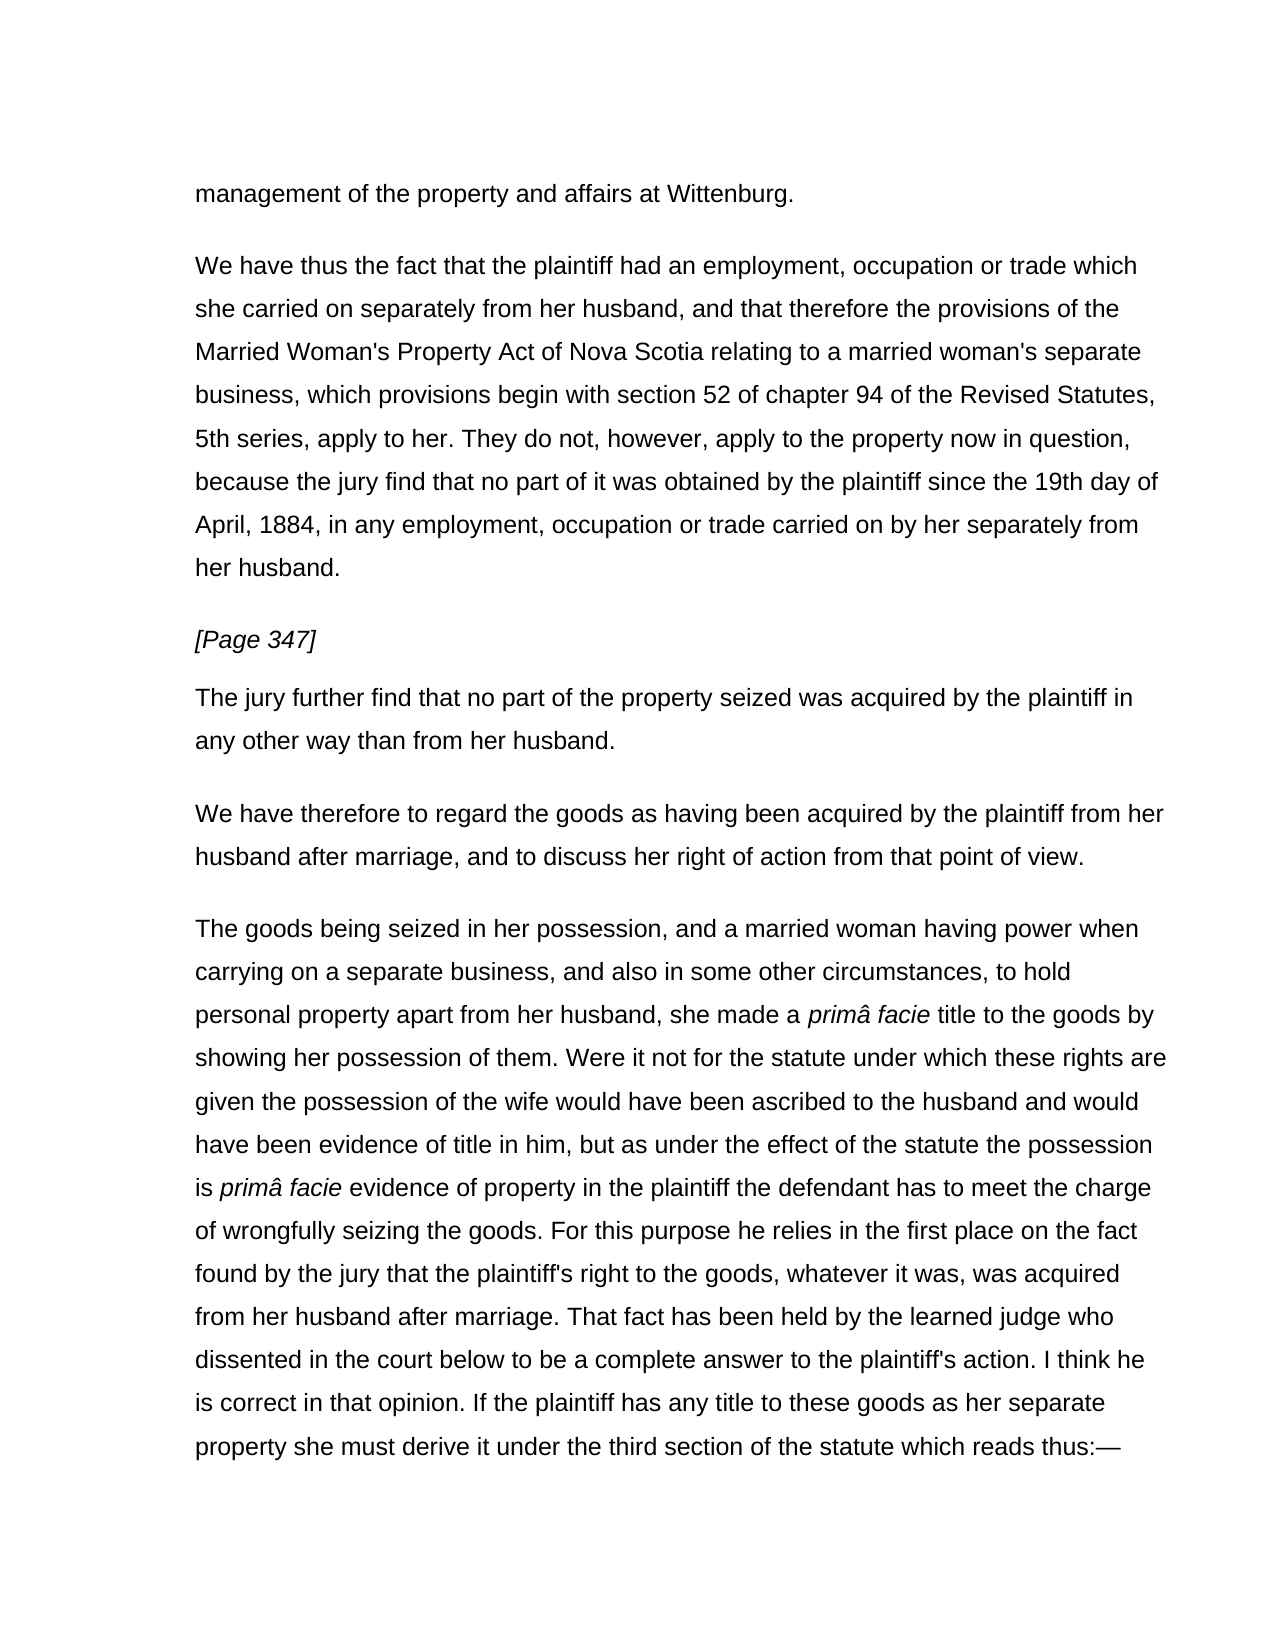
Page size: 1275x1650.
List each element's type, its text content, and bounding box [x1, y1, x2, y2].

text The goods being seized in her possession, and a married woman having power when carrying on a separate business, and also in some other circumstances, to hold personal property apart from her husband, she made a primâ facie title to the goods by showing her possession of them. Were it not for the statute under which these rights are given the possession of the wife would have been ascribed to the husband and would have been evidence of title in him, but as under the effect of the statute the possession is primâ facie evidence of property in the plaintiff the defendant has to meet the charge of wrongfully seizing the goods. For this purpose he relies in the first place on the fact found by the jury that the plaintiff's right to the goods, whatever it was, was acquired from her husband after marriage. That fact has been held by the learned judge who dissented in the court below to be a complete answer to the plaintiff's action. I think he is correct in that opinion. If the plaintiff has any title to these goods as her separate property she must derive it under the third section of the statute which reads thus:— [195, 914, 1170, 1460]
text [Page 347] [195, 625, 1170, 654]
text We have therefore to regard the goods as having been acquired by the plaintiff from her husband after marriage, and to discuss her right of action from that point of view. [195, 798, 1170, 870]
text We have thus the fact that the plaintiff had an employment, occupation or trade which she carried on separately from her husband, and that therefore the provisions of the Married Woman's Property Act of Nova Scotia relating to a married woman's separate business, which provisions begin with section 52 of chapter 94 of the Revised Statutes, 5th series, apply to her. They do not, however, apply to the property now in question, because the jury find that no part of it was obtained by the plaintiff since the 19th day of April, 1884, in any employment, occupation or trade carried on by her separately from her husband. [195, 251, 1170, 582]
text The jury further find that no part of the property seized was acquired by the plaintiff in any other way than from her husband. [195, 683, 1170, 755]
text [195, 179, 1170, 207]
